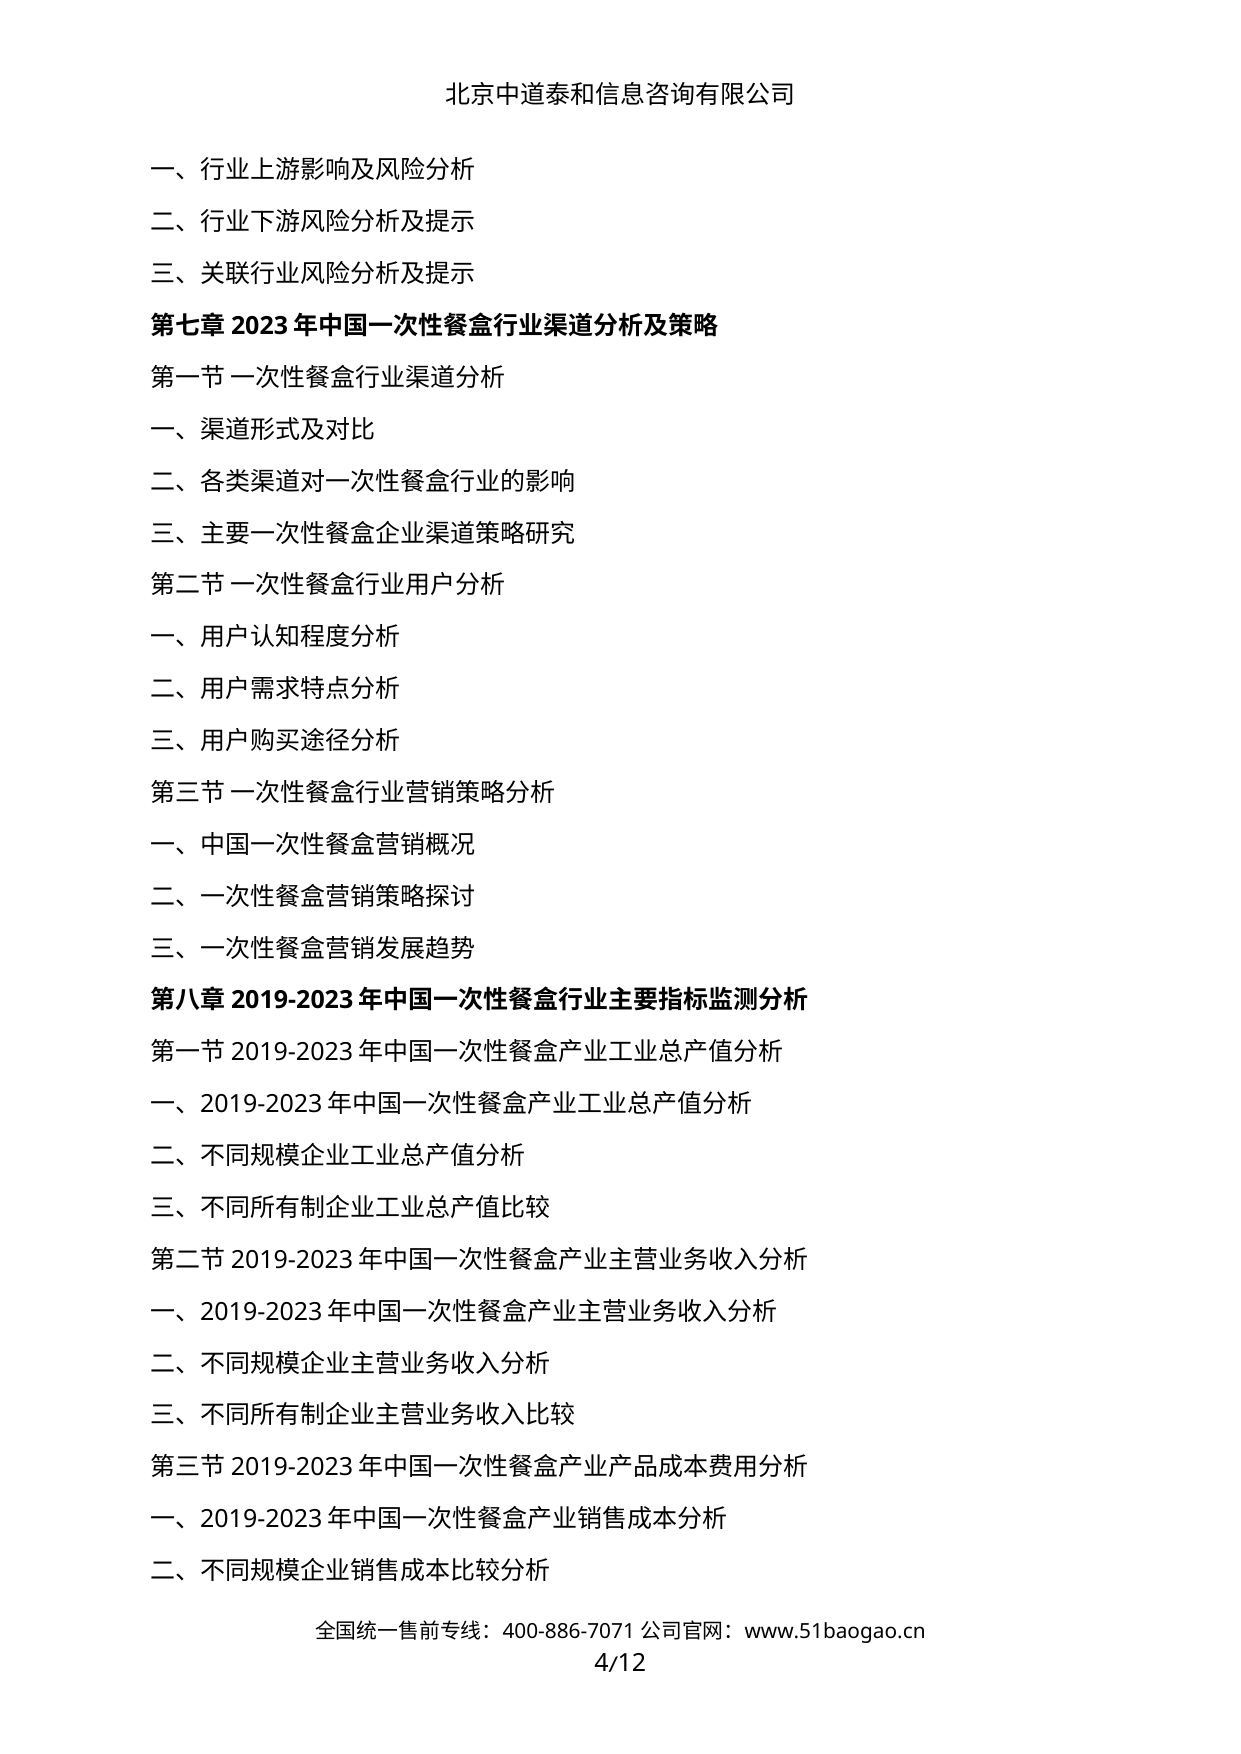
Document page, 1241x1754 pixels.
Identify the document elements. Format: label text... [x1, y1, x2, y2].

text 一、行业上游影响及风险分析 [150, 150, 1090, 186]
text 一、2019-2023年中国一次性餐盒产业销售成本分析 [150, 1499, 1090, 1535]
text 第一节 2019-2023年中国一次性餐盒产业工业总产值分析 [150, 1032, 1090, 1068]
text 二、行业下游风险分析及提示 [150, 202, 1090, 238]
text 二、不同规模企业销售成本比较分析 [150, 1551, 1090, 1587]
text 三、不同所有制企业工业总产值比较 [150, 1187, 1090, 1224]
text 二、用户需求特点分析 [150, 669, 1090, 705]
text 三、不同所有制企业主营业务收入比较 [150, 1395, 1090, 1431]
text 二、不同规模企业主营业务收入分析 [150, 1343, 1090, 1379]
text 一、渠道形式及对比 [150, 409, 1090, 446]
text 第一节 一次性餐盒行业渠道分析 [150, 357, 1090, 394]
text 三、主要一次性餐盒企业渠道策略研究 [150, 513, 1090, 549]
text 三、用户购买途径分析 [150, 721, 1090, 757]
text 二、一次性餐盒营销策略探讨 [150, 876, 1090, 912]
text 三、关联行业风险分析及提示 [150, 254, 1090, 290]
text 第三节 2019-2023年中国一次性餐盒产业产品成本费用分析 [150, 1447, 1090, 1483]
text 第二节 一次性餐盒行业用户分析 [150, 565, 1090, 601]
text 三、一次性餐盒营销发展趋势 [150, 928, 1090, 964]
text 第二节 2019-2023年中国一次性餐盒产业主营业务收入分析 [150, 1239, 1090, 1276]
text 一、2019-2023年中国一次性餐盒产业主营业务收入分析 [150, 1291, 1090, 1327]
text 一、中国一次性餐盒营销概况 [150, 824, 1090, 861]
text 第三节 一次性餐盒行业营销策略分析 [150, 772, 1090, 809]
text 第七章 2023年中国一次性餐盒行业渠道分析及策略 [150, 306, 1090, 342]
text 二、各类渠道对一次性餐盒行业的影响 [150, 461, 1090, 497]
text 一、用户认知程度分析 [150, 617, 1090, 653]
text 二、不同规模企业工业总产值分析 [150, 1136, 1090, 1172]
text 第八章 2019-2023年中国一次性餐盒行业主要指标监测分析 [150, 980, 1090, 1016]
text 一、2019-2023年中国一次性餐盒产业工业总产值分析 [150, 1084, 1090, 1120]
